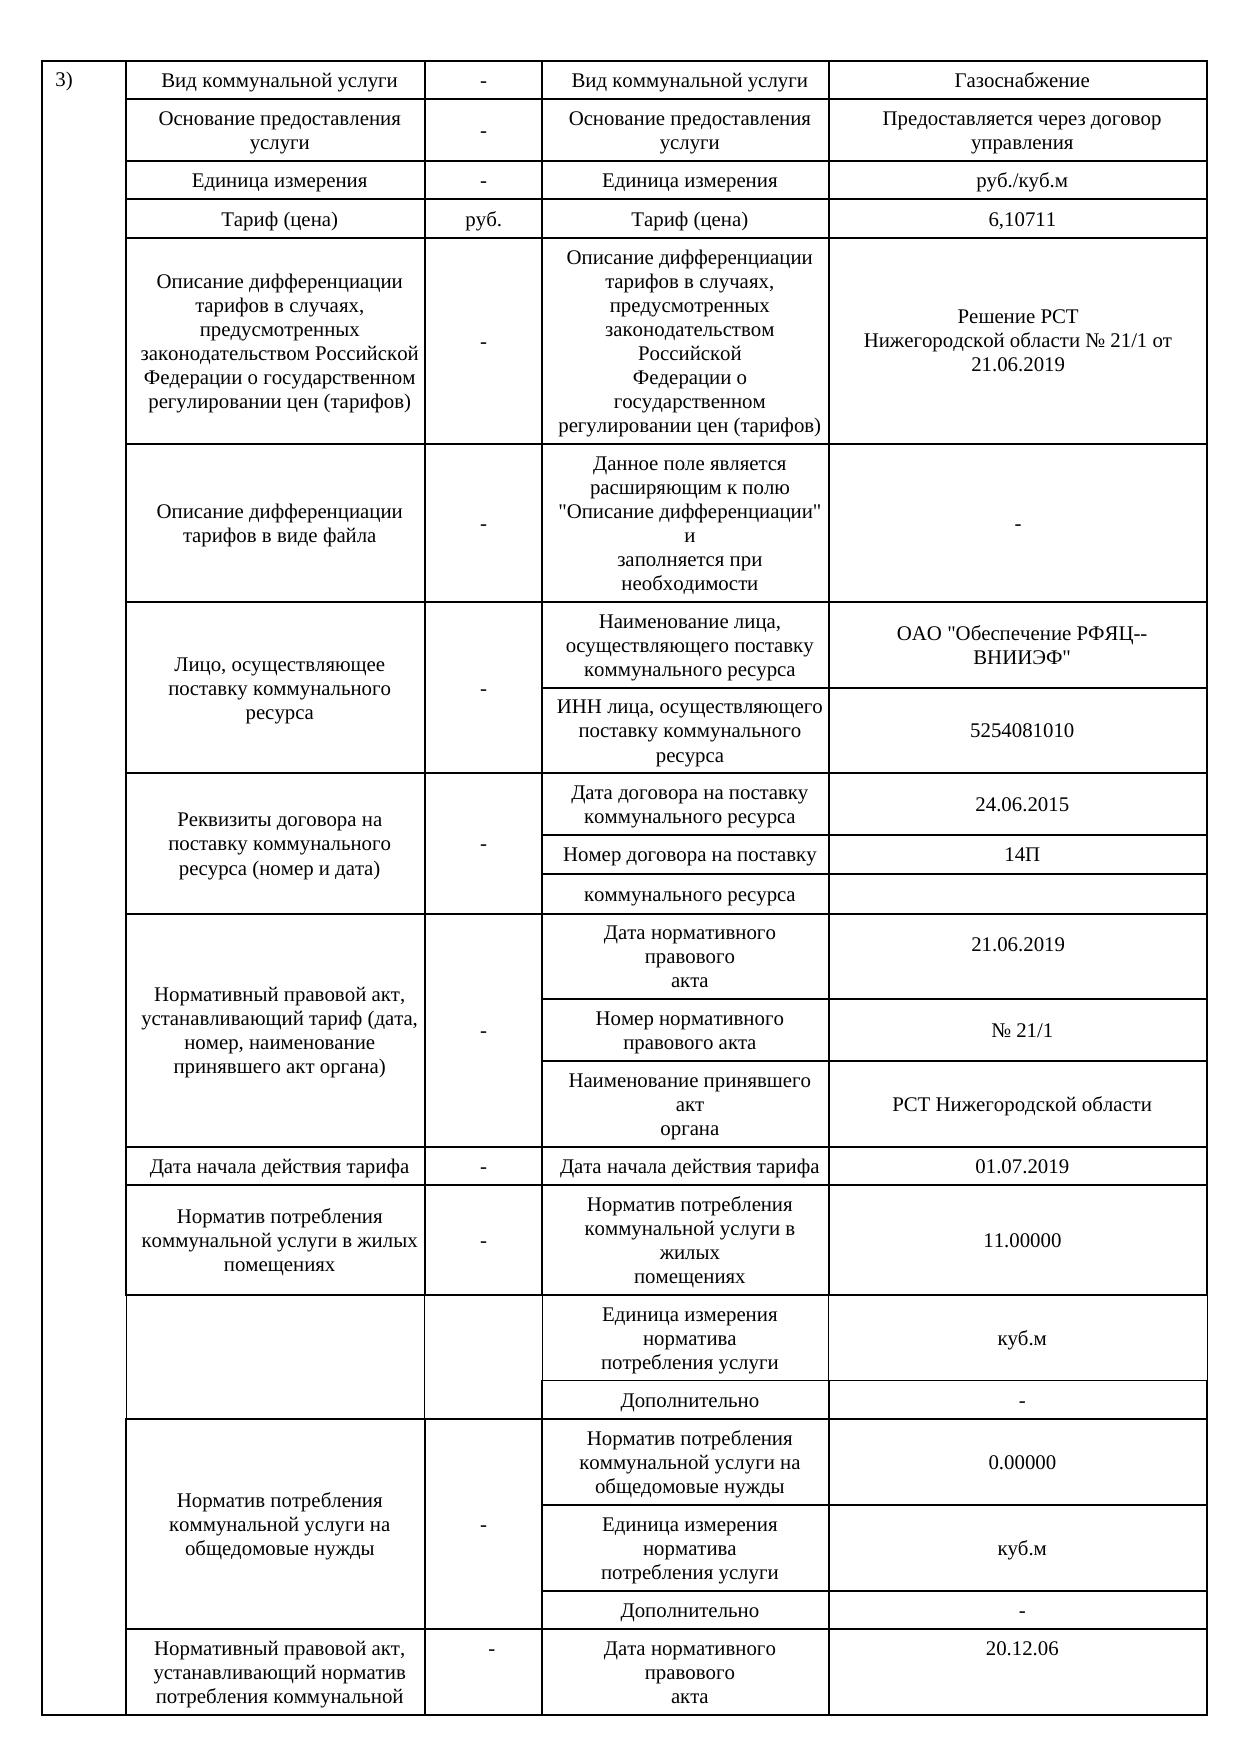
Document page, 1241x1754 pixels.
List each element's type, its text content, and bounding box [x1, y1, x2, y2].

table_cell [127, 1296, 424, 1418]
table_cell Дата начала действия тарифа [543, 1148, 828, 1184]
table_cell Описание дифференциации тарифов в случаях, предусмотренных законодательством Российской Федерации о государственном регулировании цен (тарифов) [543, 239, 828, 443]
table_cell - [426, 1630, 541, 1714]
table_cell - [426, 603, 541, 772]
table_cell Основание предоставления услуги [127, 100, 424, 160]
table_header Вид коммунальной услуги [127, 62, 424, 98]
table_cell Дата нормативного правового акта [543, 915, 828, 998]
table_cell 01.07.2019 [830, 1148, 1206, 1184]
table_cell Дата договора на поставку коммунального ресурса [543, 774, 828, 834]
table_cell Предоставляется через договор управления [830, 100, 1206, 160]
table_cell № 21/1 [830, 1000, 1206, 1060]
table_cell ИНН лица, осуществляющего поставку коммунального ресурса [543, 689, 828, 772]
table_cell Норматив потребления коммунальной услуги на общедомовые нужды [127, 1420, 424, 1628]
table_cell Норматив потребления коммунальной услуги в жилых помещениях [543, 1186, 828, 1294]
table_cell Дополнительно [543, 1592, 828, 1628]
table_cell - [830, 1592, 1206, 1628]
table_cell 21.06.2019 [830, 915, 1206, 998]
table_cell Дополнительно [543, 1381, 828, 1418]
table_cell Единица измерения [127, 162, 424, 198]
table_cell Норматив потребления коммунальной услуги на общедомовые нужды [543, 1420, 828, 1504]
table_cell Основание предоставления услуги [543, 100, 828, 160]
table_cell Решение РСТ Нижегородской области № 21/1 от 21.06.2019 [830, 239, 1206, 443]
table_cell руб. [426, 200, 541, 237]
table_cell 0.00000 [830, 1420, 1206, 1504]
table_cell - [426, 1420, 541, 1628]
table_cell Дата нормативного правового акта [543, 1630, 828, 1714]
table_cell Номер нормативного правового акта [543, 1000, 828, 1060]
table_cell 5254081010 [830, 689, 1206, 772]
table_cell Единица измерения норматива потребления услуги [543, 1506, 828, 1589]
table_header - [426, 62, 541, 98]
table_cell куб.м [829, 1296, 1207, 1379]
table_cell РСТ Нижегородской области [830, 1062, 1206, 1146]
table_cell - [426, 915, 541, 1146]
table_cell Нормативный правовой акт, устанавливающий тариф (дата, номер, наименование принявшего акт органа) [127, 915, 424, 1146]
table_cell Наименование лица, осуществляющего поставку коммунального ресурса [543, 603, 828, 687]
table_cell Дата начала действия тарифа [127, 1148, 424, 1184]
table_cell Тариф (цена) [127, 200, 424, 237]
table_header 3) [43, 62, 126, 1714]
table_cell - [426, 445, 541, 601]
table_cell Данное поле является расширяющим к полю "Описание дифференциации" и заполняется при необходимости [543, 445, 828, 601]
table_cell 24.06.2015 [830, 774, 1206, 834]
table_cell - [426, 1148, 541, 1184]
table_cell [425, 1296, 542, 1418]
table_header Газоснабжение [830, 62, 1206, 98]
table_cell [127, 1630, 424, 1714]
table_cell - [426, 239, 541, 443]
table_header Вид коммунальной услуги [543, 62, 828, 98]
table_cell - [830, 445, 1206, 601]
table_cell Описание дифференциации тарифов в виде файла [127, 445, 424, 601]
table_cell ОАО "Обеспечение РФЯЦ-- ВНИИЭФ" [830, 603, 1206, 687]
table_cell 20.12.06 [830, 1630, 1206, 1714]
table_cell Единица измерения норматива потребления услуги [543, 1296, 828, 1379]
table_cell - [426, 774, 541, 912]
table_cell Номер договора на поставку [543, 836, 828, 872]
table_cell - [426, 100, 541, 160]
table_cell - [426, 1186, 541, 1294]
table_cell Лицо, осуществляющее поставку коммунального ресурса [127, 603, 424, 772]
table_cell Наименование принявшего акт органа [543, 1062, 828, 1146]
table_cell коммунального ресурса [543, 875, 828, 912]
table_cell Норматив потребления коммунальной услуги в жилых помещениях [127, 1186, 424, 1294]
table_cell - [830, 1381, 1206, 1418]
table_cell руб./куб.м [830, 162, 1206, 198]
table_cell Единица измерения [543, 162, 828, 198]
table_cell Описание дифференциации тарифов в случаях, предусмотренных законодательством Российской Федерации о государственном регулировании цен (тарифов) [127, 239, 424, 443]
table_cell куб.м [830, 1506, 1206, 1589]
table_cell [830, 875, 1206, 912]
table_cell Тариф (цена) [543, 200, 828, 237]
table_cell Реквизиты договора на поставку коммунального ресурса (номер и дата) [127, 774, 424, 912]
table_cell 11.00000 [830, 1186, 1206, 1294]
table_cell 6,10711 [830, 200, 1206, 237]
table_cell - [426, 162, 541, 198]
table_cell 14П [830, 836, 1206, 872]
